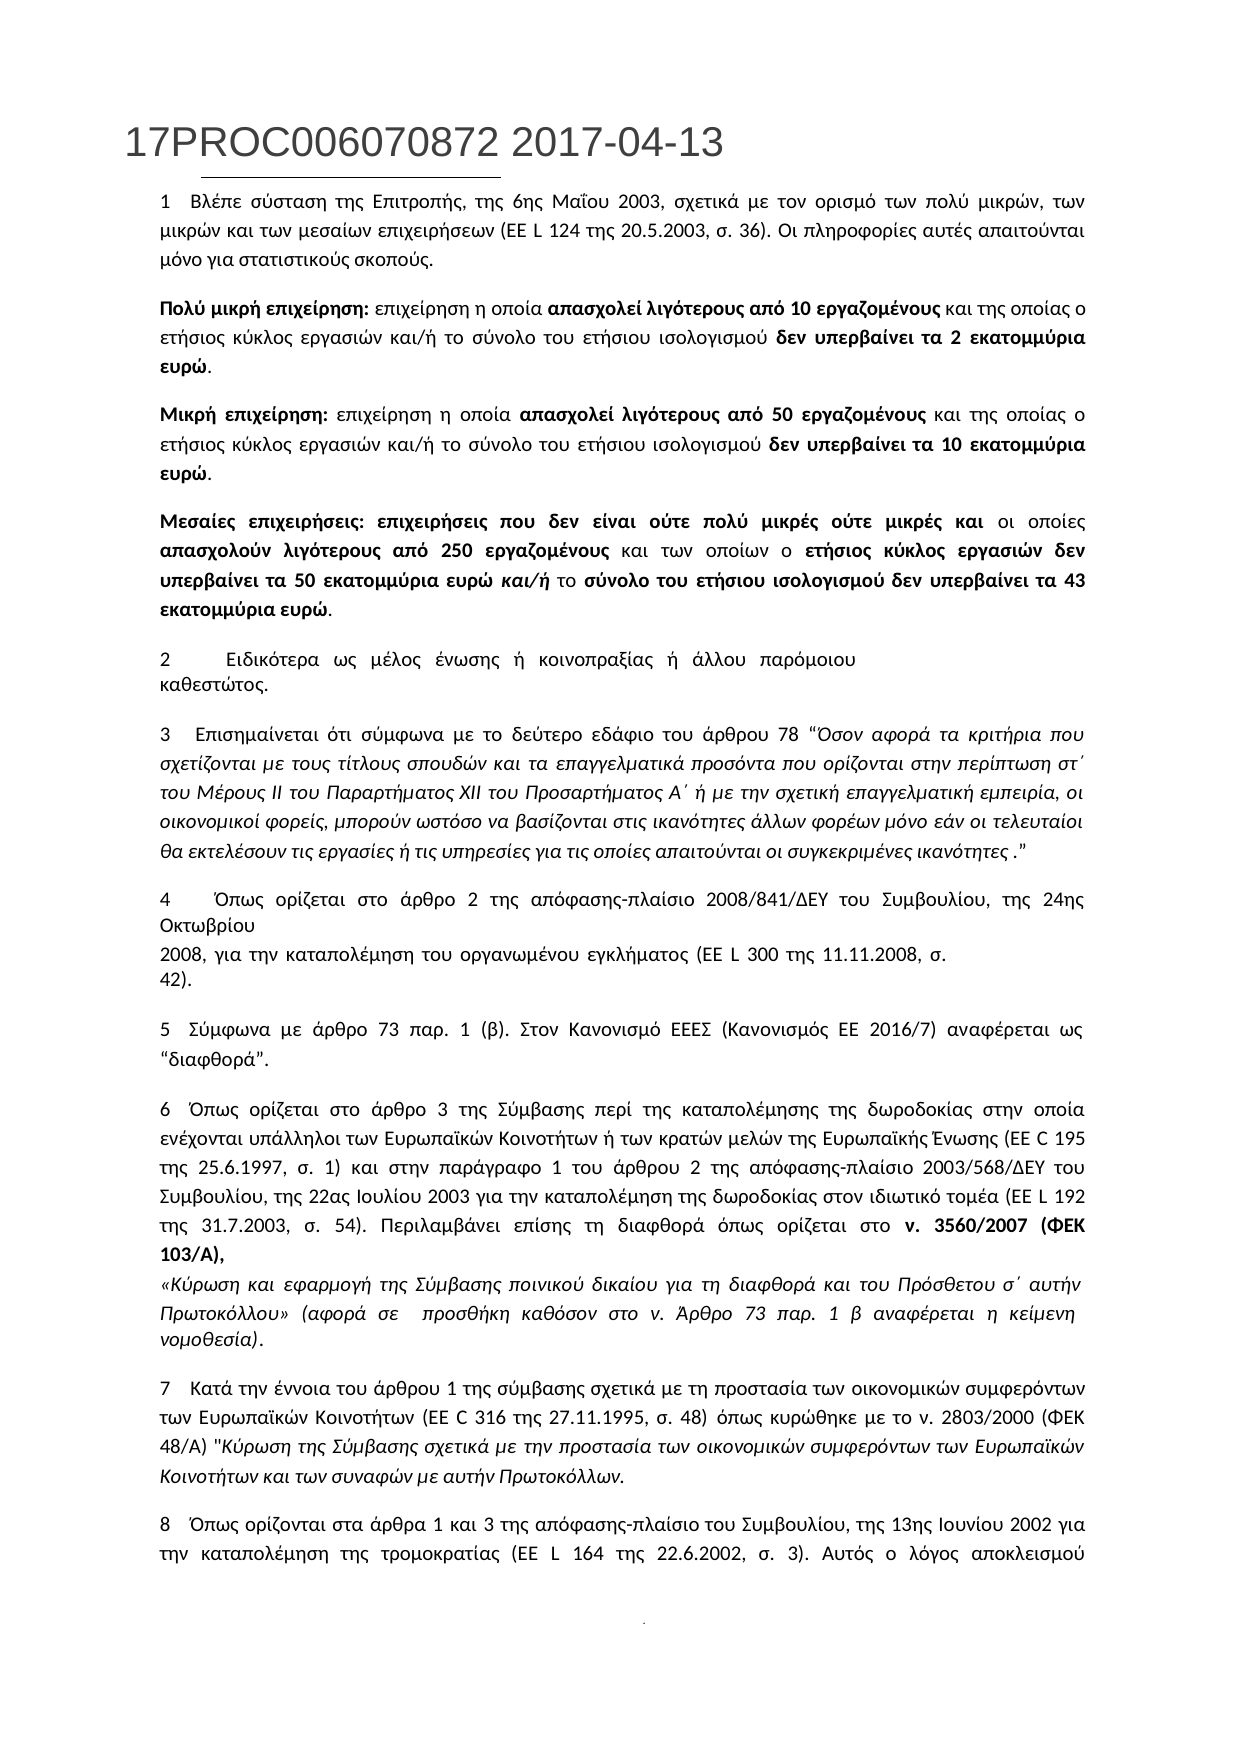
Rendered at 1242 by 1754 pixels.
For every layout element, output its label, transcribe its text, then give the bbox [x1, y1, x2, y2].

text 1 Βλέπε σύσταση της Επιτροπής, της 6ης Μαΐου 2003, σχετικά με τον ορισμό των πολύ μικρών, των μικρών και των μεσαίων επιχειρήσεων (ΕΕ L 124 της 20.5.2003, σ. 36). Οι πληροφορίες αυτές απαιτούνται μόνο για στατιστικούς σκοπούς. [159, 188, 1085, 272]
text Πολύ μικρή επιχείρηση: επιχείρηση η οποία απασχολεί λιγότερους από 10 εργαζομένους και της οποίας ο ετήσιος κύκλος εργασιών και/ή το σύνολο του ετήσιου ισολογισμού δεν υπερβαίνει τα 2 εκατομμύρια ευρώ. [159, 295, 1086, 378]
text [159, 1511, 1085, 1566]
text 6 Όπως ορίζεται στο άρθρο 3 της Σύμβασης περί της καταπολέμησης της δωροδοκίας στην οποία ενέχονται υπάλληλοι των Ευρωπαϊκών Κοινοτήτων ή των κρατών μελών της Ευρωπαϊκής Ένωσης (ΕΕ C 195 της 25.6.1997, σ. 1) και στην παράγραφο 1 του άρθρου 2 της απόφασης-πλαίσιο 2003/568/ΔΕΥ του Συμβουλίου, της 22ας Ιουλίου 2003 για την καταπολέμηση της δωροδοκίας στον ιδιωτικό τομέα (ΕΕ L 192 της 31.7.2003, σ. 54). Περιλαμβάνει επίσης τη διαφθορά όπως ορίζεται στο ν. 3560/2007 (ΦΕΚ 103/Α), [159, 1096, 1086, 1267]
text 17PROC006070872 2017-04-13 [124, 118, 1094, 164]
text 2 Ειδικότερα ως μέλος ένωσης ή κοινοπραξίας ή άλλου παρόμοιου καθεστώτος. [159, 646, 856, 697]
text 4 Όπως ορίζεται στο άρθρο 2 της απόφασης-πλαίσιο 2008/841/ΔΕΥ του Συμβουλίου, της 24ης Οκτωβρίου [159, 886, 1084, 937]
text 2008, για την καταπολέμηση του οργανωμένου εγκλήματος (ΕΕ L 300 της 11.11.2008, σ. 42). [159, 941, 947, 992]
text Μεσαίες επιχειρήσεις: επιχειρήσεις που δεν είναι ούτε πολύ μικρές ούτε μικρές και οι οποίες απασχολούν λιγότερους από 250 εργαζομένους και των οποίων ο ετήσιος κύκλος εργασιών δεν υπερβαίνει τα 50 εκατομμύρια ευρώ και/ή το σύνολο του ετήσιου ισολογισμού δεν υπερβαίνει τα 43 εκατομμύρια ευρώ. [159, 508, 1086, 621]
text “διαφθορά”. [159, 1046, 271, 1072]
text 5 Σύμφωνα με άρθρο 73 παρ. 1 (β). Στον Κανονισμό ΕΕΕΣ (Κανονισμός ΕΕ 2016/7) αναφέρεται ως [159, 1017, 1086, 1042]
text Μικρή επιχείρηση: επιχείρηση η οποία απασχολεί λιγότερους από 50 εργαζομένους και της οποίας ο ετήσιος κύκλος εργασιών και/ή το σύνολο του ετήσιου ισολογισμού δεν υπερβαίνει τα 10 εκατομμύρια ευρώ. [159, 402, 1086, 485]
text Πρωτοκόλλου» (αφορά σε προσθήκη καθόσον στο ν. Άρθρο 73 παρ. 1 β αναφέρεται η κείμενη νομοθεσία). [159, 1300, 1076, 1351]
text 3 Επισημαίνεται ότι σύμφωνα με το δεύτερο εδάφιο του άρθρου 78 “Όσον αφορά τα κριτήρια που σχετίζονται με τους τίτλους σπουδών και τα επαγγελματικά προσόντα που ορίζονται στην περίπτωση στ΄ του Μέρους ΙΙ του Παραρτήματος ΧΙΙ του Προσαρτήματος Α΄ ή με την σχετική επαγγελματική εμπειρία, οι οικονομικοί φορείς, μπορούν ωστόσο να βασίζονται στις ικανότητες άλλων φορέων μόνο εάν οι τελευταίοι θα εκτελέσουν τις εργασίες ή τις υπηρεσίες για τις οποίες απαιτούνται οι συγκεκριμένες ικανότητες .” [159, 721, 1086, 863]
text «Κύρωση και εφαρμογή της Σύμβασης ποινικού δικαίου για τη διαφθορά και του Πρόσθετου σ΄ αυτήν [159, 1271, 1084, 1296]
text 7 Κατά την έννοια του άρθρου 1 της σύμβασης σχετικά με τη προστασία των οικονομικών συμφερόντων των Ευρωπαϊκών Κοινοτήτων (ΕΕ C 316 της 27.11.1995, σ. 48) όπως κυρώθηκε με το ν. 2803/2000 (ΦΕΚ 48/Α) "Κύρωση της Σύµβασης σχετικά µε την προστασία των οικονοµικών συµφερόντων των Ευρωπαϊκών Κοινοτήτων και των συναφών µε αυτήν Πρωτοκόλλων. [159, 1375, 1086, 1488]
